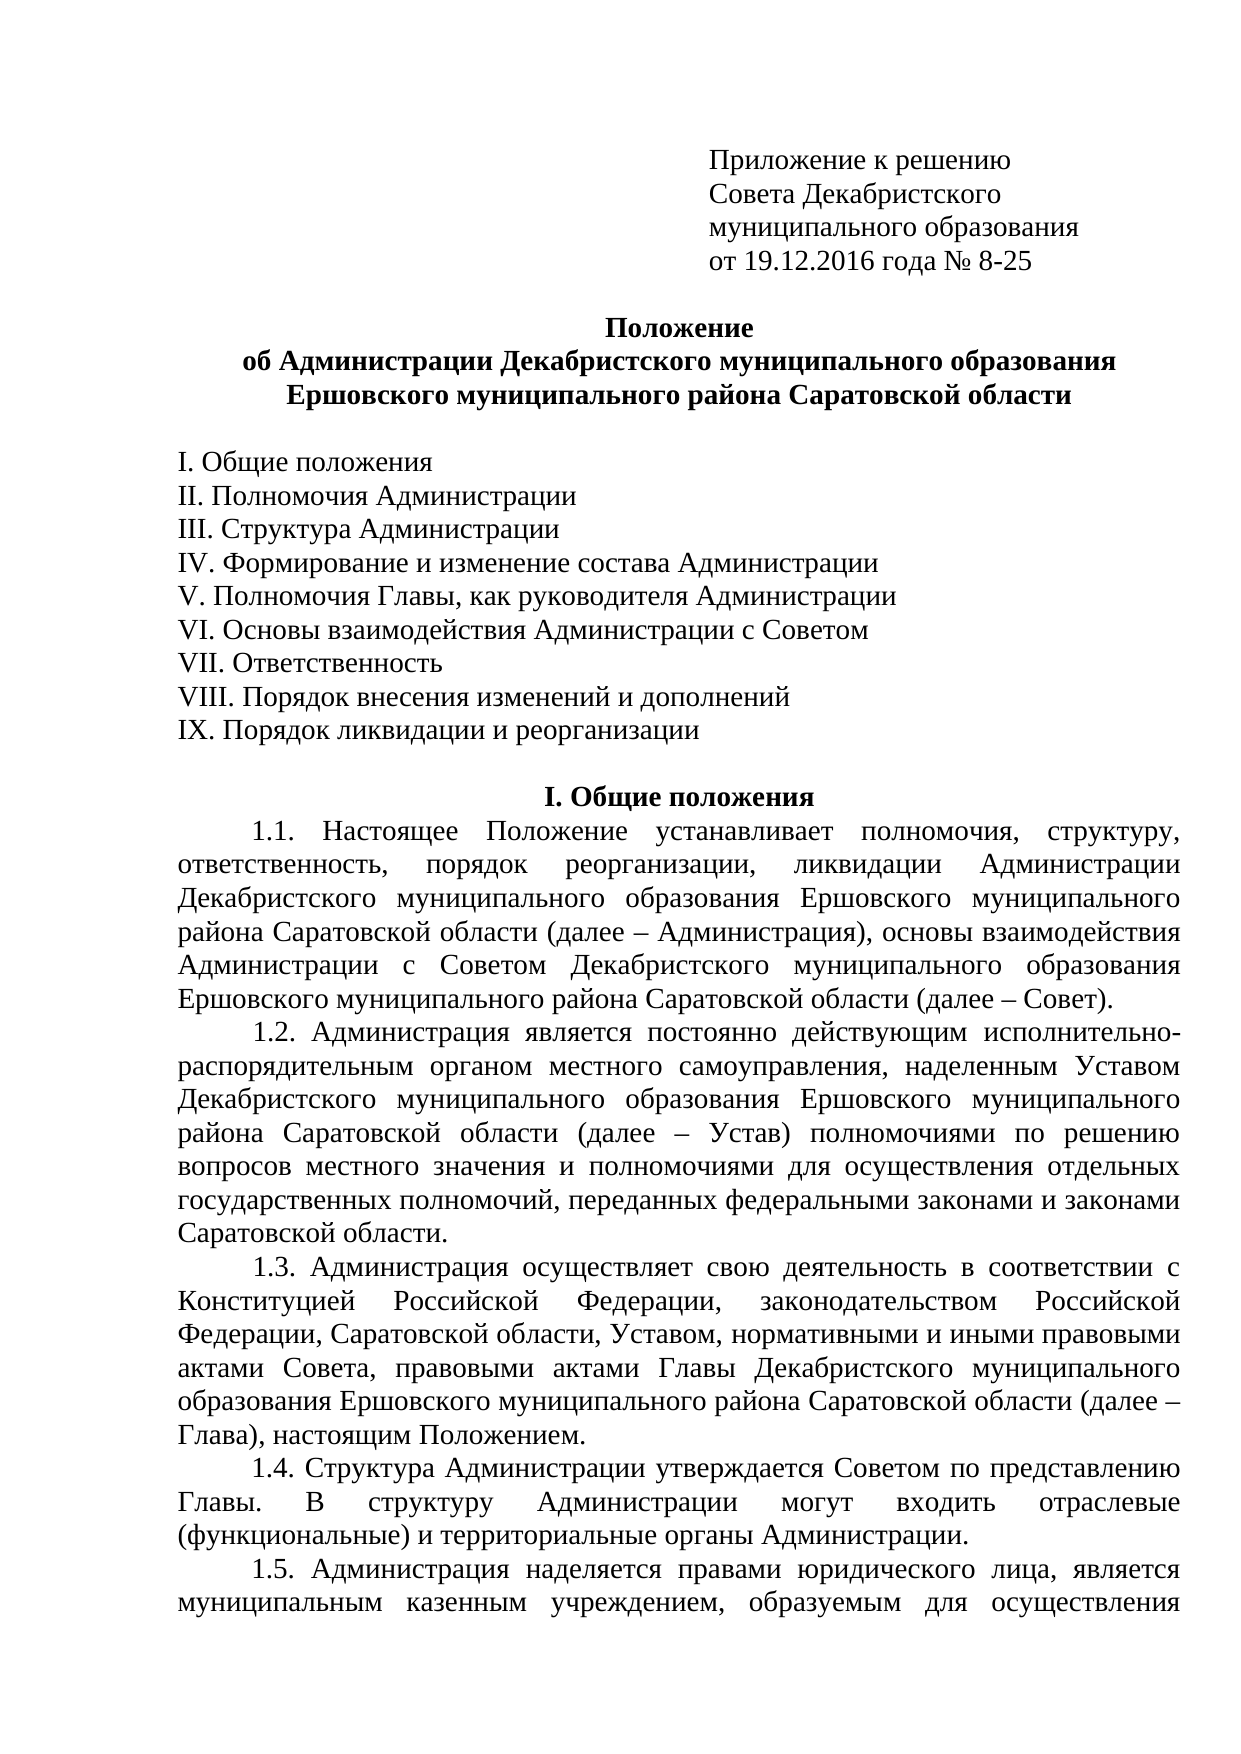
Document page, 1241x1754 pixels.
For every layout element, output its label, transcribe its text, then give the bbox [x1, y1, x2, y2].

text II. Полномочия Администрации [177, 478, 1181, 511]
text III. Структура Администрации [177, 511, 1181, 545]
text IV. Формирование и изменение состава Администрации [177, 545, 1181, 578]
text I. Общие положения [177, 444, 1181, 478]
text Совета Декабристского [709, 176, 1181, 209]
text IX. Порядок ликвидации и реорганизации [177, 712, 1181, 746]
text муниципального образования [709, 209, 1181, 243]
text VI. Основы взаимодействия Администрации с Советом [177, 612, 1181, 645]
text V. Полномочия Главы, как руководителя Администрации [177, 578, 1181, 612]
text VII. Ответственность [177, 645, 1181, 679]
text 1.4. Структура Администрации утверждается Советом по представлению Главы. В структуру Администрации могут входить отраслевые (функциональные) и территориальные органы Администрации. [177, 1450, 1181, 1551]
text 1.3. Администрация осуществляет свою деятельность в соответствии с Конституцией Российской Федерации, законодательством Российской Федерации, Саратовской области, Уставом, нормативными и иными правовыми актами Совета, правовыми актами Главы Декабристского муниципального образования Ершовского муниципального района Саратовской области (далее – Глава), настоящим Положением. [177, 1249, 1181, 1450]
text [177, 1551, 1181, 1618]
text 1.1. Настоящее Положение устанавливает полномочия, структуру, ответственность, порядок реорганизации, ликвидации Администрации Декабристского муниципального образования Ершовского муниципального района Саратовской области (далее – Администрация), основы взаимодействия Администрации с Советом Декабристского муниципального образования Ершовского муниципального района Саратовской области (далее – Совет). [177, 813, 1181, 1014]
text I. Общие положения [177, 779, 1181, 813]
text от 19.12.2016 года № 8-25 [709, 243, 1181, 276]
text VIII. Порядок внесения изменений и дополнений [177, 679, 1181, 712]
text 1.2. Администрация является постоянно действующим исполнительно-распорядительным органом местного самоуправления, наделенным Уставом Декабристского муниципального образования Ершовского муниципального района Саратовской области (далее – Устав) полномочиями по решению вопросов местного значения и полномочиями для осуществления отдельных государственных полномочий, переданных федеральными законами и законами Саратовской области. [177, 1014, 1181, 1249]
text Положение [177, 310, 1181, 343]
text об Администрации Декабристского муниципального образования Ершовского муниципального района Саратовской области [177, 343, 1181, 411]
text Приложение к решению [709, 142, 1181, 176]
